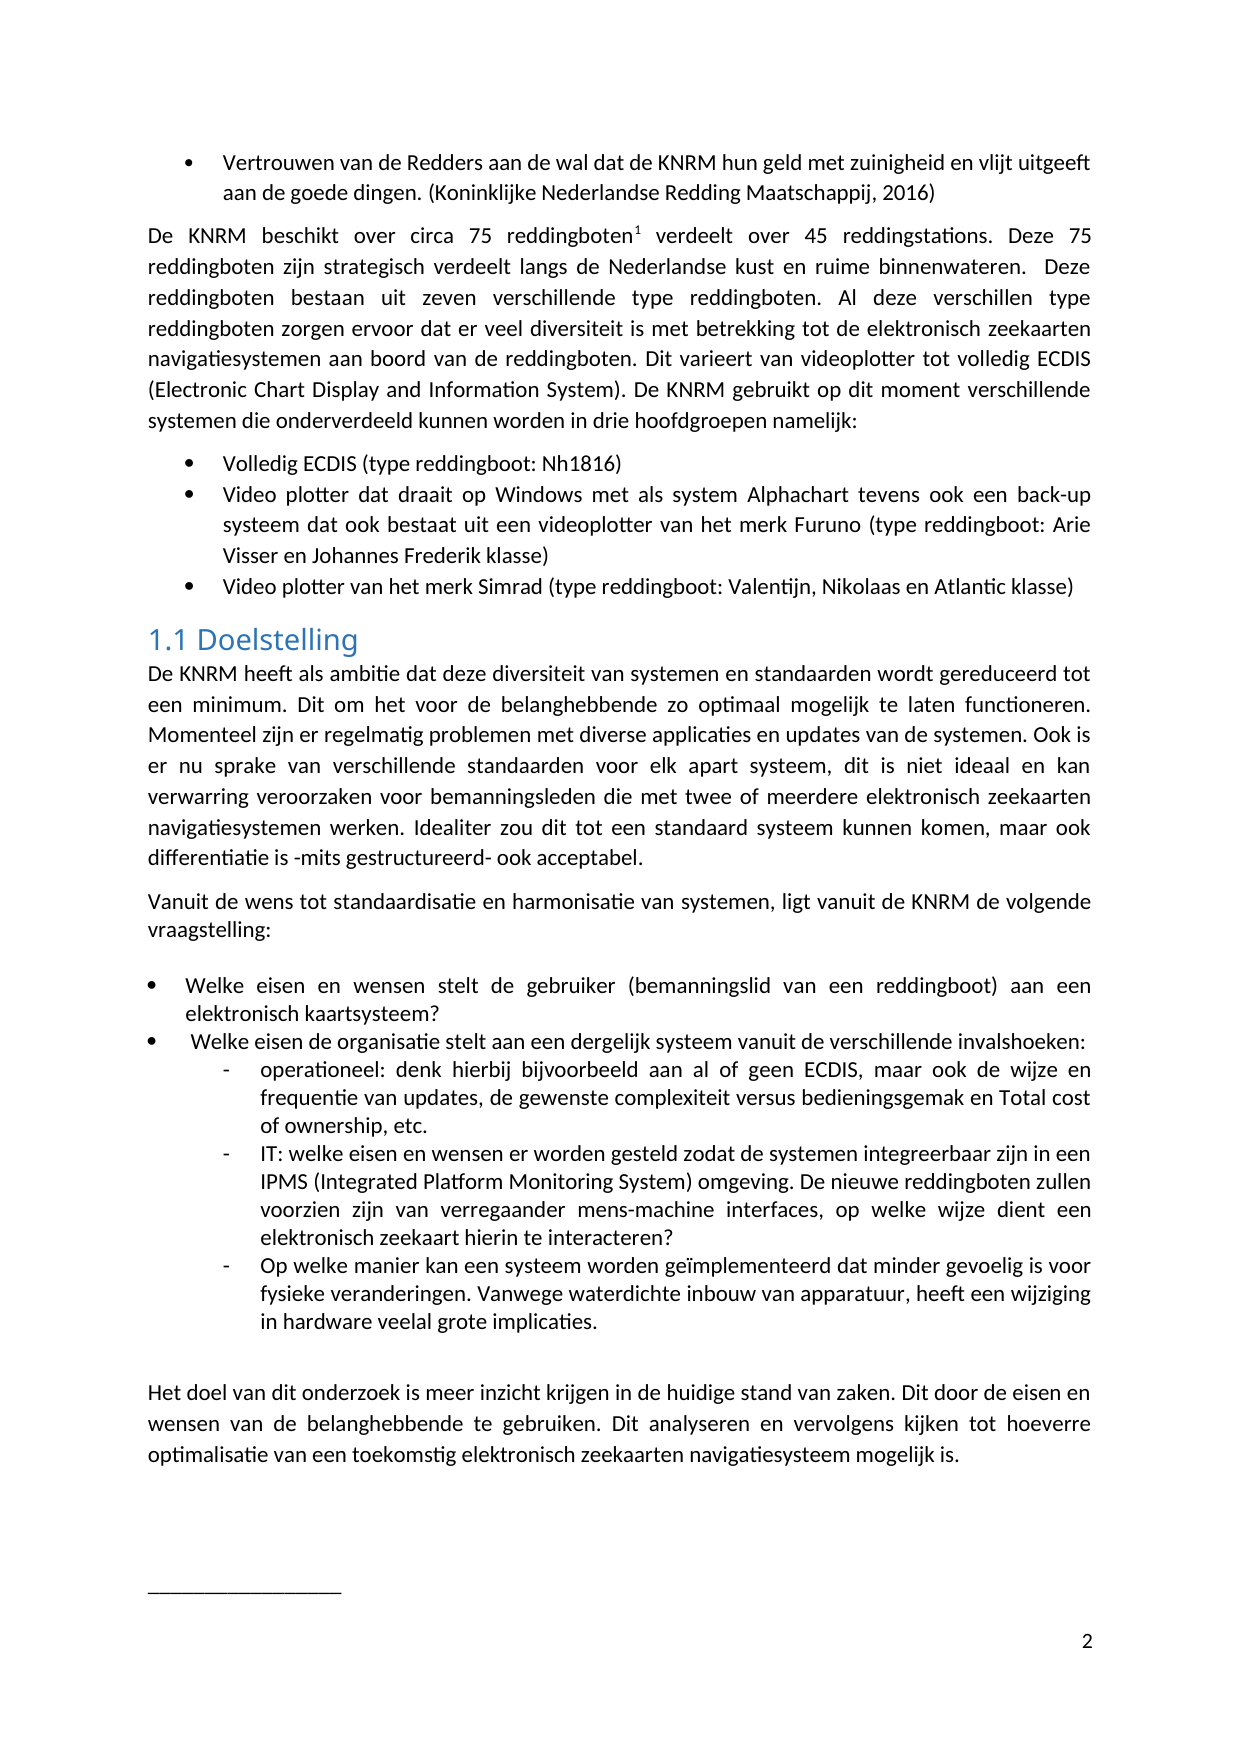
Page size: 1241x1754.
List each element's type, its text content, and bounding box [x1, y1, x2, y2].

list operationeel: denk hierbij bijvoorbeeld aan al of geen ECDIS, maar ook de wijze en frequentie van updates, de gewenste complexiteit versus bedieningsgemak en Total cost of ownership, etc. [223, 1055, 1093, 1139]
text Vanuit de wens tot standaardisatie en harmonisatie van systemen, ligt vanuit de KNRM de volgende vraagstelling: [148, 887, 1093, 943]
list Video plotter van het merk Simrad (type reddingboot: Valentijn, Nikolaas en Atlantic klasse) [185, 572, 1093, 600]
subtitle 1.1 Doelstelling [148, 619, 1093, 659]
list Video plotter dat draait op Windows met als system Alphachart tevens ook een back-up systeem dat ook bestaat uit een videoplotter van het merk Furuno (type reddingboot: Arie Visser en Johannes Frederik klasse) [185, 480, 1093, 569]
text De KNRM heeft als ambitie dat deze diversiteit van systemen en standaarden wordt gereduceerd tot een minimum. Dit om het voor de belanghebbende zo optimaal mogelijk te laten functioneren. Momenteel zijn er regelmatig problemen met diverse applicaties en updates van de systemen. Ook is er nu sprake van verschillende standaarden voor elk apart systeem, dit is niet ideaal en kan verwarring veroorzaken voor bemanningsleden die met twee of meerdere elektronisch zeekaarten navigatiesystemen werken. Idealiter zou dit tot een standaard systeem kunnen komen, maar ook differentiatie is -mits gestructureerd- ook acceptabel. [148, 659, 1093, 872]
list Welke eisen en wensen stelt de gebruiker (bemanningslid van een reddingboot) aan een elektronisch kaartsysteem? [148, 971, 1093, 1027]
list Welke eisen de organisatie stelt aan een dergelijk systeem vanuit de verschillende invalshoeken: [148, 1027, 1093, 1055]
text De KNRM beschikt over circa 75 reddingboten1 verdeelt over 45 reddingstations. Deze 75 reddingboten zijn strategisch verdeelt langs de Nederlandse kust en ruime binnenwateren. Deze reddingboten bestaan uit zeven verschillende type reddingboten. Al deze verschillen type reddingboten zorgen ervoor dat er veel diversiteit is met betrekking tot de elektronisch zeekaarten navigatiesystemen aan boord van de reddingboten. Dit varieert van videoplotter tot volledig ECDIS (Electronic Chart Display and Information System). De KNRM gebruikt op dit moment verschillende systemen die onderverdeeld kunnen worden in drie hoofdgroepen namelijk: [148, 222, 1093, 434]
text Het doel van dit onderzoek is meer inzicht krijgen in de huidige stand van zaken. Dit door de eisen en wensen van de belanghebbende te gebruiken. Dit analyseren en vervolgens kijken tot hoeverre optimalisatie van een toekomstig elektronisch zeekaarten navigatiesysteem mogelijk is. [148, 1378, 1093, 1468]
list IT: welke eisen en wensen er worden gesteld zodat de systemen integreerbaar zijn in een IPMS (Integrated Platform Monitoring System) omgeving. De nieuwe reddingboten zullen voorzien zijn van verregaander mens-machine interfaces, op welke wijze dient een elektronisch zeekaart hierin te interacteren? [223, 1139, 1093, 1251]
list Volledig ECDIS (type reddingboot: Nh1816) [185, 449, 1093, 477]
text _________________ [148, 1569, 1093, 1597]
list Vertrouwen van de Redders aan de wal dat de KNRM hun geld met zuinigheid en vlijt uitgeeft aan de goede dingen. [185, 148, 1093, 206]
list Op welke manier kan een systeem worden geïmplementeerd dat minder gevoelig is voor fysieke veranderingen. Vanwege waterdichte inbouw van apparatuur, heeft een wijziging in hardware veelal grote implicaties. [223, 1251, 1093, 1335]
